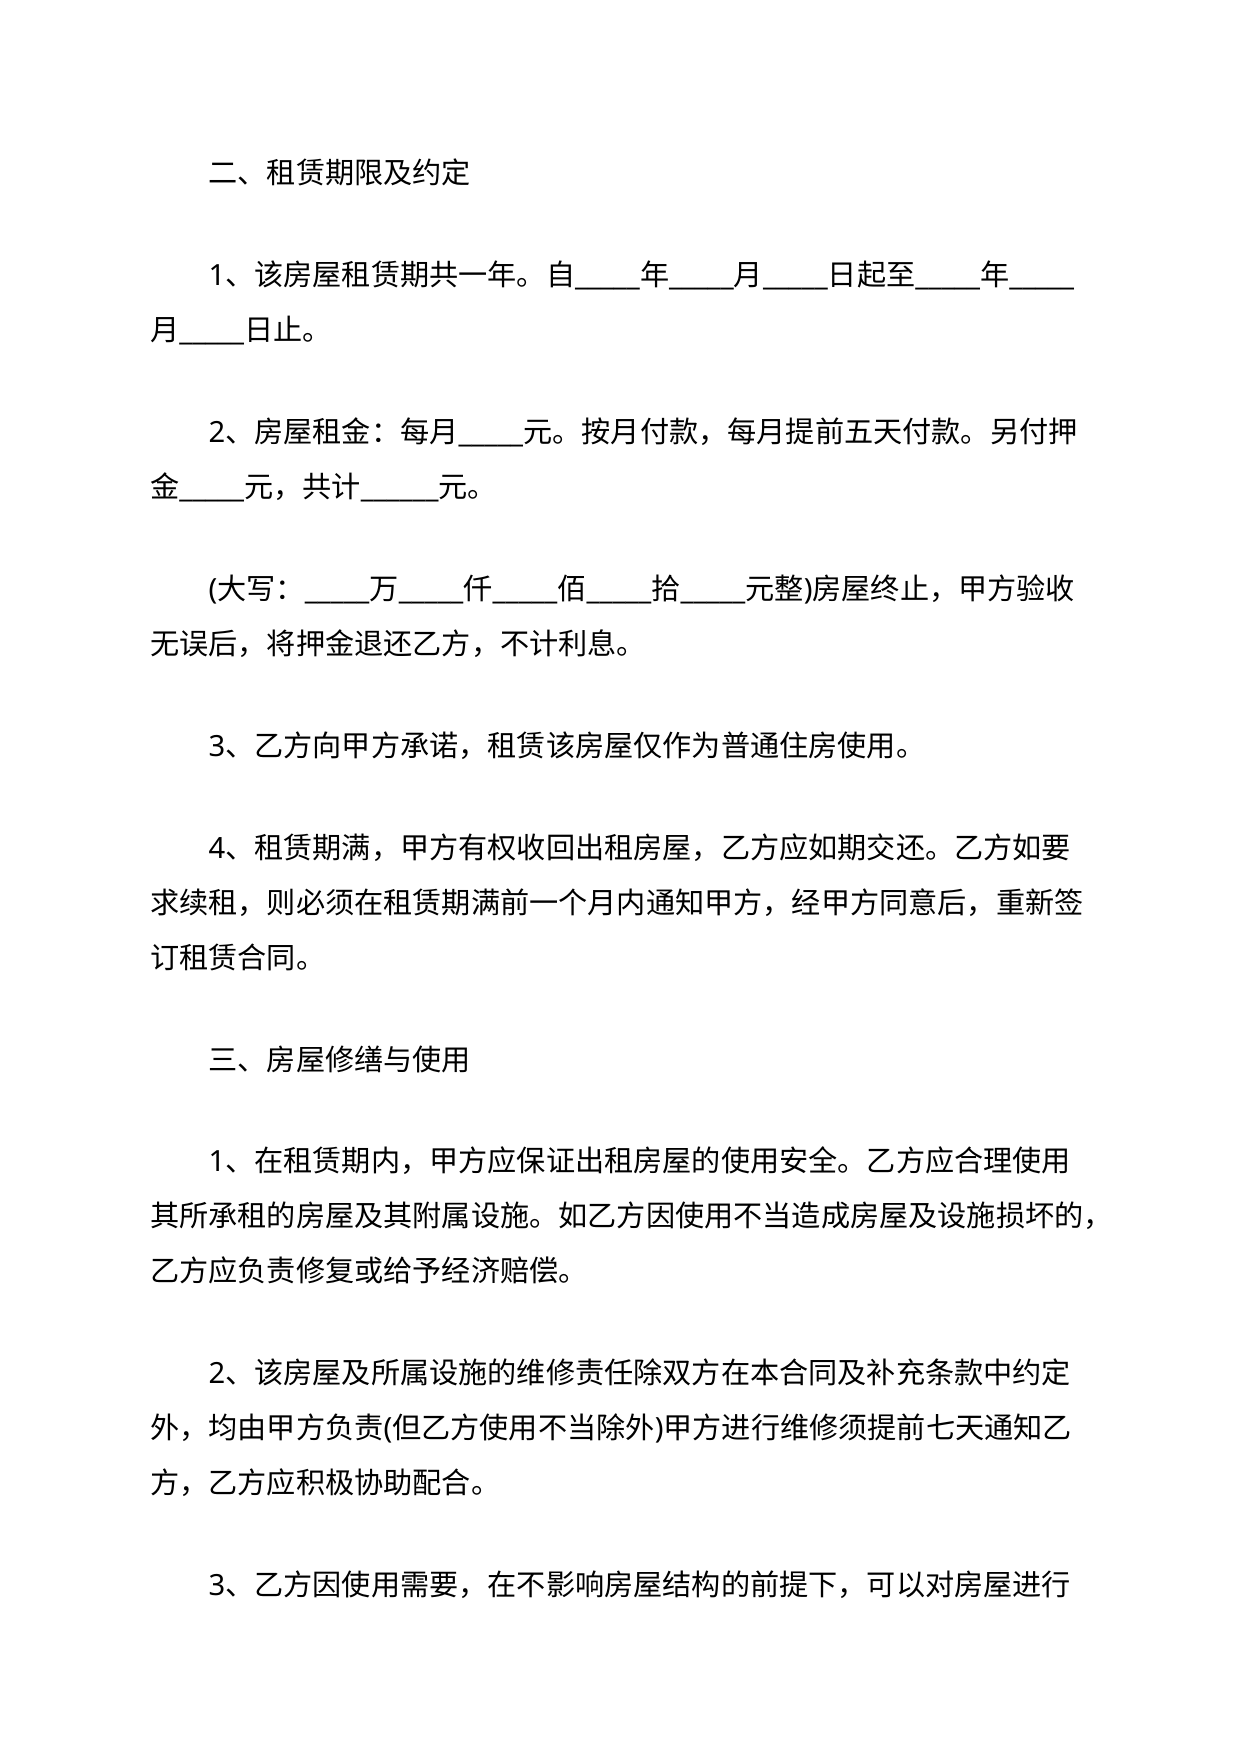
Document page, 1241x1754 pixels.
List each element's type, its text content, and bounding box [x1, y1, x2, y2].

text 二、租赁期限及约定 [150, 150, 1090, 192]
text 2、房屋租金：每月_____元。按月付款，每月提前五天付款。另付押金_____元，共计______元。 [150, 409, 1090, 506]
text (大写：_____万_____仟_____佰_____拾_____元整)房屋终止，甲方验收无误后，将押金退还乙方，不计利息。 [150, 566, 1090, 663]
text 2、该房屋及所属设施的维修责任除双方在本合同及补充条款中约定外，均由甲方负责(但乙方使用不当除外)甲方进行维修须提前七天通知乙方，乙方应积极协助配合。 [150, 1349, 1090, 1502]
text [150, 1561, 1090, 1604]
text 1、该房屋租赁期共一年。自_____年_____月_____日起至_____年_____月_____日止。 [150, 252, 1090, 349]
text 三、房屋修缮与使用 [150, 1036, 1090, 1078]
text 3、乙方向甲方承诺，租赁该房屋仅作为普通住房使用。 [150, 722, 1090, 765]
text 4、租赁期满，甲方有权收回出租房屋，乙方应如期交还。乙方如要求续租，则必须在租赁期满前一个月内通知甲方，经甲方同意后，重新签订租赁合同。 [150, 824, 1090, 977]
text 1、在租赁期内，甲方应保证出租房屋的使用安全。乙方应合理使用其所承租的房屋及其附属设施。如乙方因使用不当造成房屋及设施损坏的，乙方应负责修复或给予经济赔偿。 [150, 1138, 1090, 1290]
